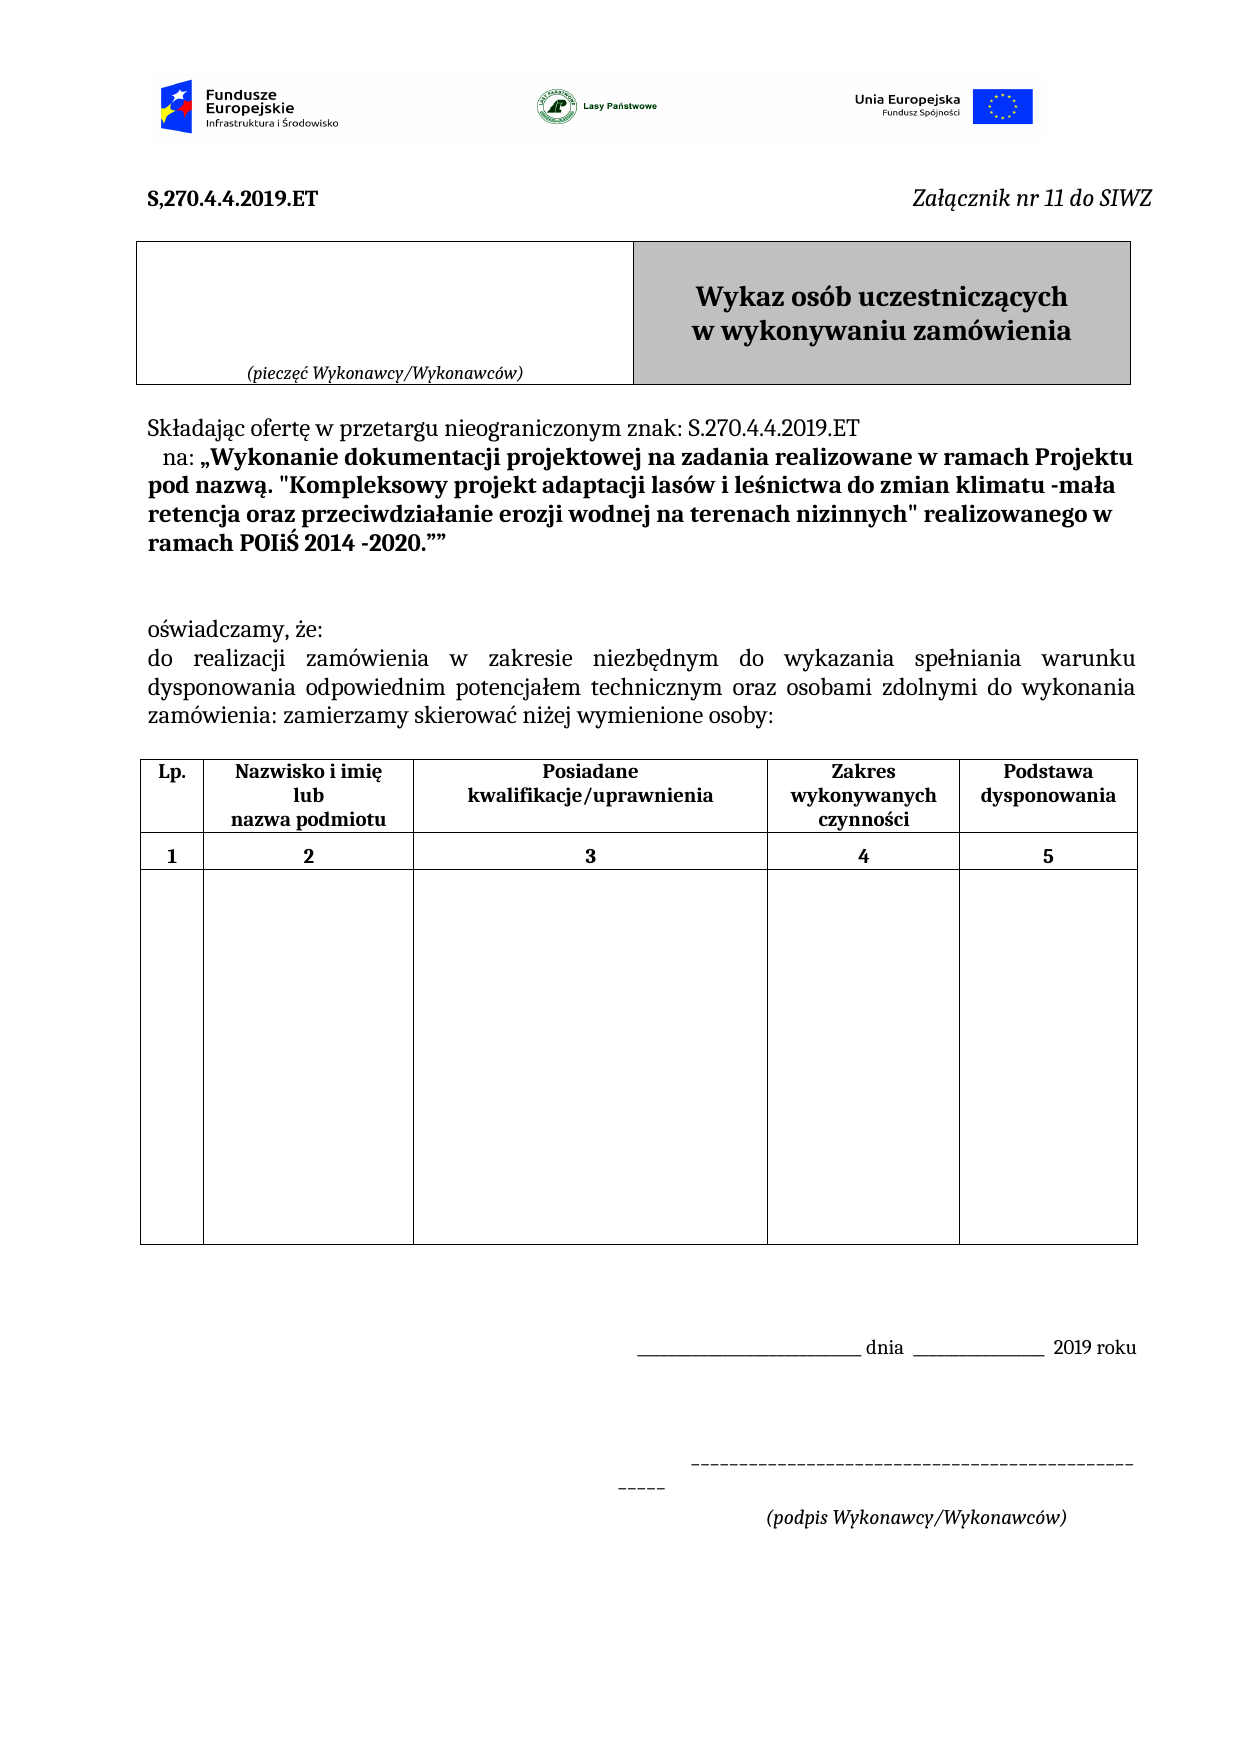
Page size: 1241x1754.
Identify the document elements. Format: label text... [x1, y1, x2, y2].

text oświadczamy, że: [148, 615, 1137, 644]
table_header Wykaz osób uczestniczących w wykonywaniu zamówienia [634, 242, 1130, 384]
table_cell [414, 870, 767, 1244]
picture [147, 73, 1046, 143]
text _____________________________ dnia _________________ 2019 roku [148, 1336, 1137, 1359]
table_header (pieczęć Wykonawcy/Wykonawców) [137, 242, 633, 384]
table_header Posiadane kwalifikacje/uprawnienia [414, 760, 767, 832]
text Składając ofertę w przetargu nieograniczonym znak: S.270.4.4.2019.ET [148, 414, 1137, 442]
text na: „Wykonanie dokumentacji projektowej na zadania realizowane w ramach Projektu pod nazwą. "Kompleksowy projekt adaptacji lasów i leśnictwa do zmian klimatu -mała retencja oraz przeciwdziałanie erozji wodnej na terenach nizinnych" realizowanego w ramach POIiŚ 2014 -2020.”” [148, 442, 1137, 557]
text S,270.4.4.2019.ET Załącznik nr 11 do SIWZ [148, 183, 1137, 212]
table_cell [204, 870, 413, 1244]
table_cell 1 [141, 833, 203, 869]
table_cell 3 [414, 833, 767, 869]
table_cell [141, 870, 203, 1244]
table_header Lp. [141, 760, 203, 832]
table_cell 5 [960, 833, 1137, 869]
table_cell [768, 870, 959, 1244]
text (podpis Wykonawcy/Wykonawców) [223, 1505, 1137, 1529]
table_header Podstawa dysponowania [960, 760, 1137, 832]
table_header Zakres wykonywanych czynności [768, 760, 959, 832]
table_cell [960, 870, 1137, 1244]
text ___________________________________________________ [148, 1445, 1137, 1493]
table_cell 2 [204, 833, 413, 869]
text do realizacji zamówienia w zakresie niezbędnym do wykazania spełniania warunku dysponowania odpowiednim potencjałem technicznym oraz osobami zdolnymi do wykonania zamówienia: zamierzamy skierować niżej wymienione osoby: [148, 644, 1137, 730]
table_cell 4 [768, 833, 959, 869]
table_header Nazwisko i imię lub nazwa podmiotu [204, 760, 413, 832]
